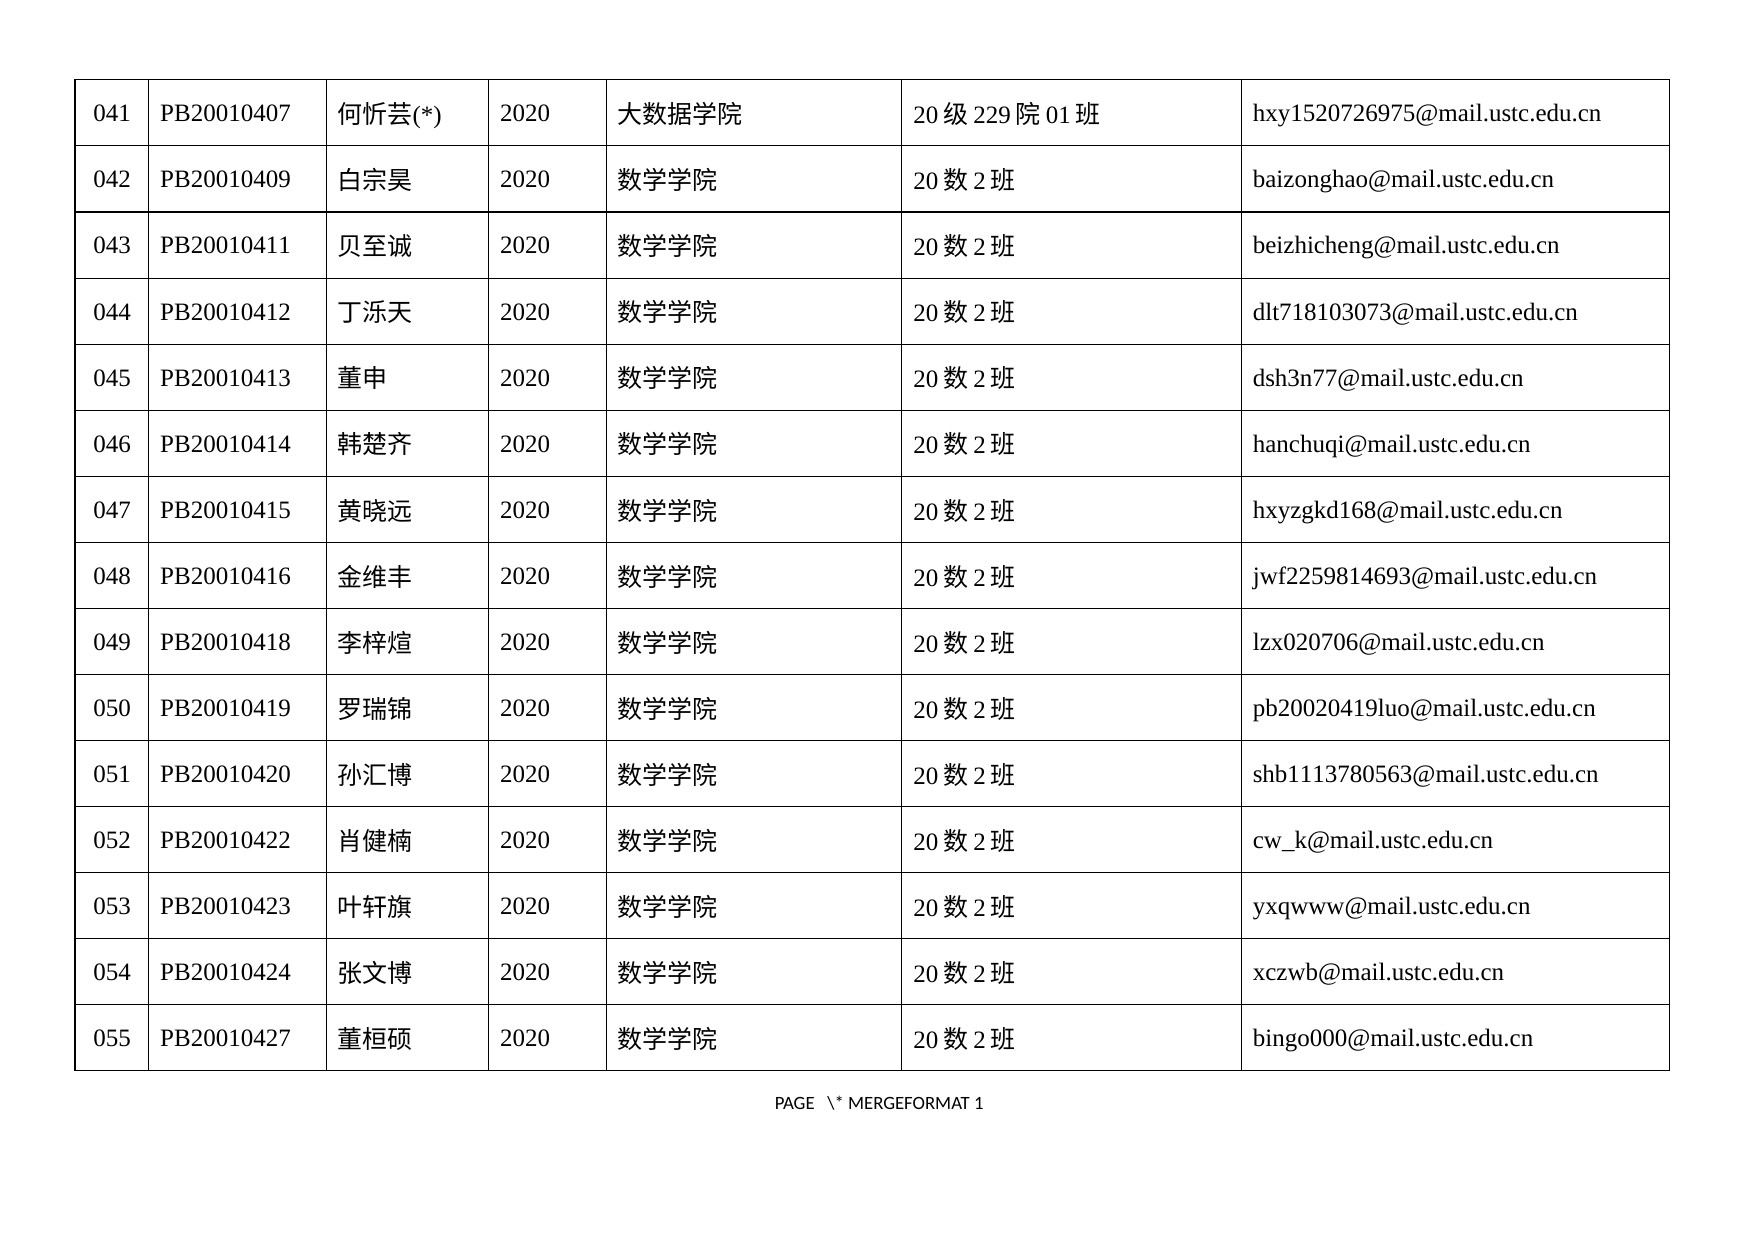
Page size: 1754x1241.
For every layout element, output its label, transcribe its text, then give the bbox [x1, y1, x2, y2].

table_cell 20数2班 [902, 807, 1241, 872]
table_cell 20数2班 [902, 345, 1241, 409]
table_cell 20数2班 [902, 609, 1241, 674]
table_cell 韩楚齐 [327, 411, 488, 476]
table_cell 2020 [489, 411, 606, 476]
table_cell 044 [76, 279, 148, 343]
table_cell PB20010407 [149, 80, 326, 145]
table_cell 何忻芸(*) [327, 80, 488, 145]
table_cell xczwb@mail.ustc.edu.cn [1242, 939, 1669, 1004]
table_cell PB20010409 [149, 146, 326, 211]
table_cell baizonghao@mail.ustc.edu.cn [1242, 146, 1669, 211]
table_cell 数学学院 [607, 146, 901, 211]
table_cell beizhicheng@mail.ustc.edu.cn [1242, 213, 1669, 277]
table_cell 数学学院 [607, 543, 901, 608]
table_cell 2020 [489, 675, 606, 740]
table_cell 052 [76, 807, 148, 872]
table_cell 2020 [489, 146, 606, 211]
table_cell 张文博 [327, 939, 488, 1004]
table_cell 黄晓远 [327, 477, 488, 542]
table_cell PB20010411 [149, 213, 326, 277]
table_cell cw_k@mail.ustc.edu.cn [1242, 807, 1669, 872]
table_cell 046 [76, 411, 148, 476]
table_cell 2020 [489, 279, 606, 343]
table_cell 大数据学院 [607, 80, 901, 145]
table_cell jwf2259814693@mail.ustc.edu.cn [1242, 543, 1669, 608]
table_cell 051 [76, 741, 148, 806]
table_cell 055 [76, 1005, 148, 1070]
table_cell 20数2班 [902, 213, 1241, 277]
table_cell 047 [76, 477, 148, 542]
table_cell 20数2班 [902, 146, 1241, 211]
table_cell 043 [76, 213, 148, 277]
table_cell 20数2班 [902, 477, 1241, 542]
table_cell 丁泺天 [327, 279, 488, 343]
table_cell 贝至诚 [327, 213, 488, 277]
table_cell PB20010419 [149, 675, 326, 740]
table_cell PB20010423 [149, 873, 326, 938]
table_cell 050 [76, 675, 148, 740]
table_cell 2020 [489, 477, 606, 542]
table_cell PB20010412 [149, 279, 326, 343]
table_cell 数学学院 [607, 675, 901, 740]
table_cell dsh3n77@mail.ustc.edu.cn [1242, 345, 1669, 409]
table_cell 董桓硕 [327, 1005, 488, 1070]
table_cell PB20010424 [149, 939, 326, 1004]
table_cell 数学学院 [607, 807, 901, 872]
table_cell hanchuqi@mail.ustc.edu.cn [1242, 411, 1669, 476]
table_cell 053 [76, 873, 148, 938]
table_cell 048 [76, 543, 148, 608]
table_cell 041 [76, 80, 148, 145]
table_cell PB20010427 [149, 1005, 326, 1070]
table_cell lzx020706@mail.ustc.edu.cn [1242, 609, 1669, 674]
table_cell 叶轩旗 [327, 873, 488, 938]
table_cell 数学学院 [607, 477, 901, 542]
table_cell PB20010420 [149, 741, 326, 806]
table_cell 2020 [489, 345, 606, 409]
table_cell 20数2班 [902, 543, 1241, 608]
table_cell 045 [76, 345, 148, 409]
table_cell 2020 [489, 609, 606, 674]
table_cell 董申 [327, 345, 488, 409]
table_cell 20数2班 [902, 741, 1241, 806]
table_cell 孙汇博 [327, 741, 488, 806]
table_cell 罗瑞锦 [327, 675, 488, 740]
table_cell 2020 [489, 873, 606, 938]
table_cell 数学学院 [607, 1005, 901, 1070]
table_cell 肖健楠 [327, 807, 488, 872]
table_cell 数学学院 [607, 873, 901, 938]
table_cell 20级229院01班 [902, 80, 1241, 145]
table_cell PB20010413 [149, 345, 326, 409]
table_cell 2020 [489, 741, 606, 806]
table_cell 数学学院 [607, 609, 901, 674]
table_cell 2020 [489, 807, 606, 872]
table_cell 049 [76, 609, 148, 674]
table_cell 2020 [489, 543, 606, 608]
table_cell 20数2班 [902, 675, 1241, 740]
table_cell hxyzgkd168@mail.ustc.edu.cn [1242, 477, 1669, 542]
table_cell yxqwww@mail.ustc.edu.cn [1242, 873, 1669, 938]
table_cell 2020 [489, 213, 606, 277]
table_cell 数学学院 [607, 213, 901, 277]
table_cell 2020 [489, 80, 606, 145]
table_cell 20数2班 [902, 939, 1241, 1004]
table_cell 数学学院 [607, 279, 901, 343]
table_cell 数学学院 [607, 411, 901, 476]
table_cell 20数2班 [902, 279, 1241, 343]
table_cell 数学学院 [607, 741, 901, 806]
table_cell PB20010414 [149, 411, 326, 476]
table_cell hxy1520726975@mail.ustc.edu.cn [1242, 80, 1669, 145]
table_cell 数学学院 [607, 939, 901, 1004]
table_cell PB20010422 [149, 807, 326, 872]
table_cell 金维丰 [327, 543, 488, 608]
table_cell 2020 [489, 939, 606, 1004]
table_cell 20数2班 [902, 411, 1241, 476]
table_cell dlt718103073@mail.ustc.edu.cn [1242, 279, 1669, 343]
table_cell 2020 [489, 1005, 606, 1070]
table_cell 李梓煊 [327, 609, 488, 674]
table_cell PB20010416 [149, 543, 326, 608]
table_cell 20数2班 [902, 873, 1241, 938]
table_cell 20数2班 [902, 1005, 1241, 1070]
table_cell 042 [76, 146, 148, 211]
table_cell bingo000@mail.ustc.edu.cn [1242, 1005, 1669, 1070]
table_cell shb1113780563@mail.ustc.edu.cn [1242, 741, 1669, 806]
table_cell 数学学院 [607, 345, 901, 409]
table_cell PB20010415 [149, 477, 326, 542]
table_cell 白宗昊 [327, 146, 488, 211]
table_cell pb20020419luo@mail.ustc.edu.cn [1242, 675, 1669, 740]
table_cell PB20010418 [149, 609, 326, 674]
table_cell 054 [76, 939, 148, 1004]
